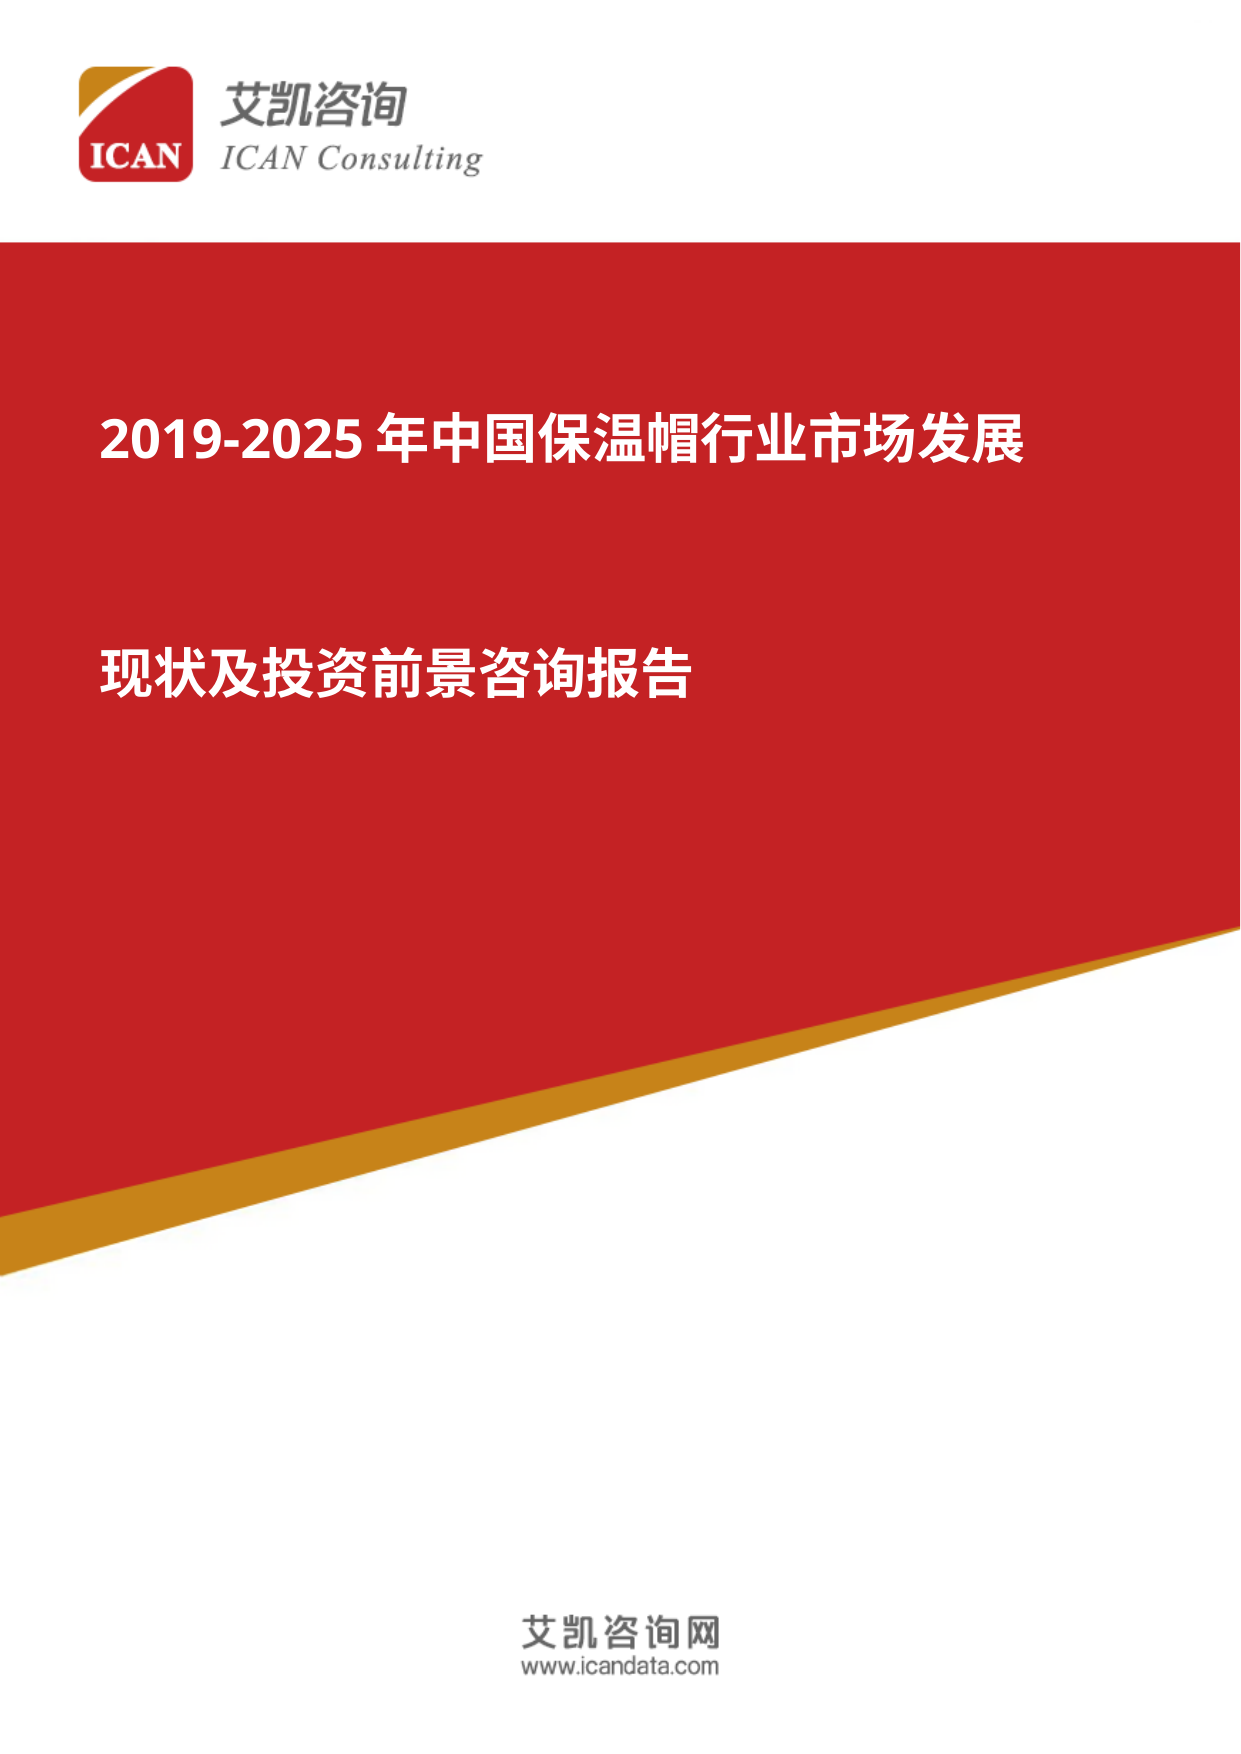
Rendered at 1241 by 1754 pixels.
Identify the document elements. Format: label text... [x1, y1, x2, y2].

subtitle 2019-2025年中国保温帽行业市场发展现状及投资前景咨询报告 [99, 386, 1053, 718]
picture [0, 5, 1241, 1754]
